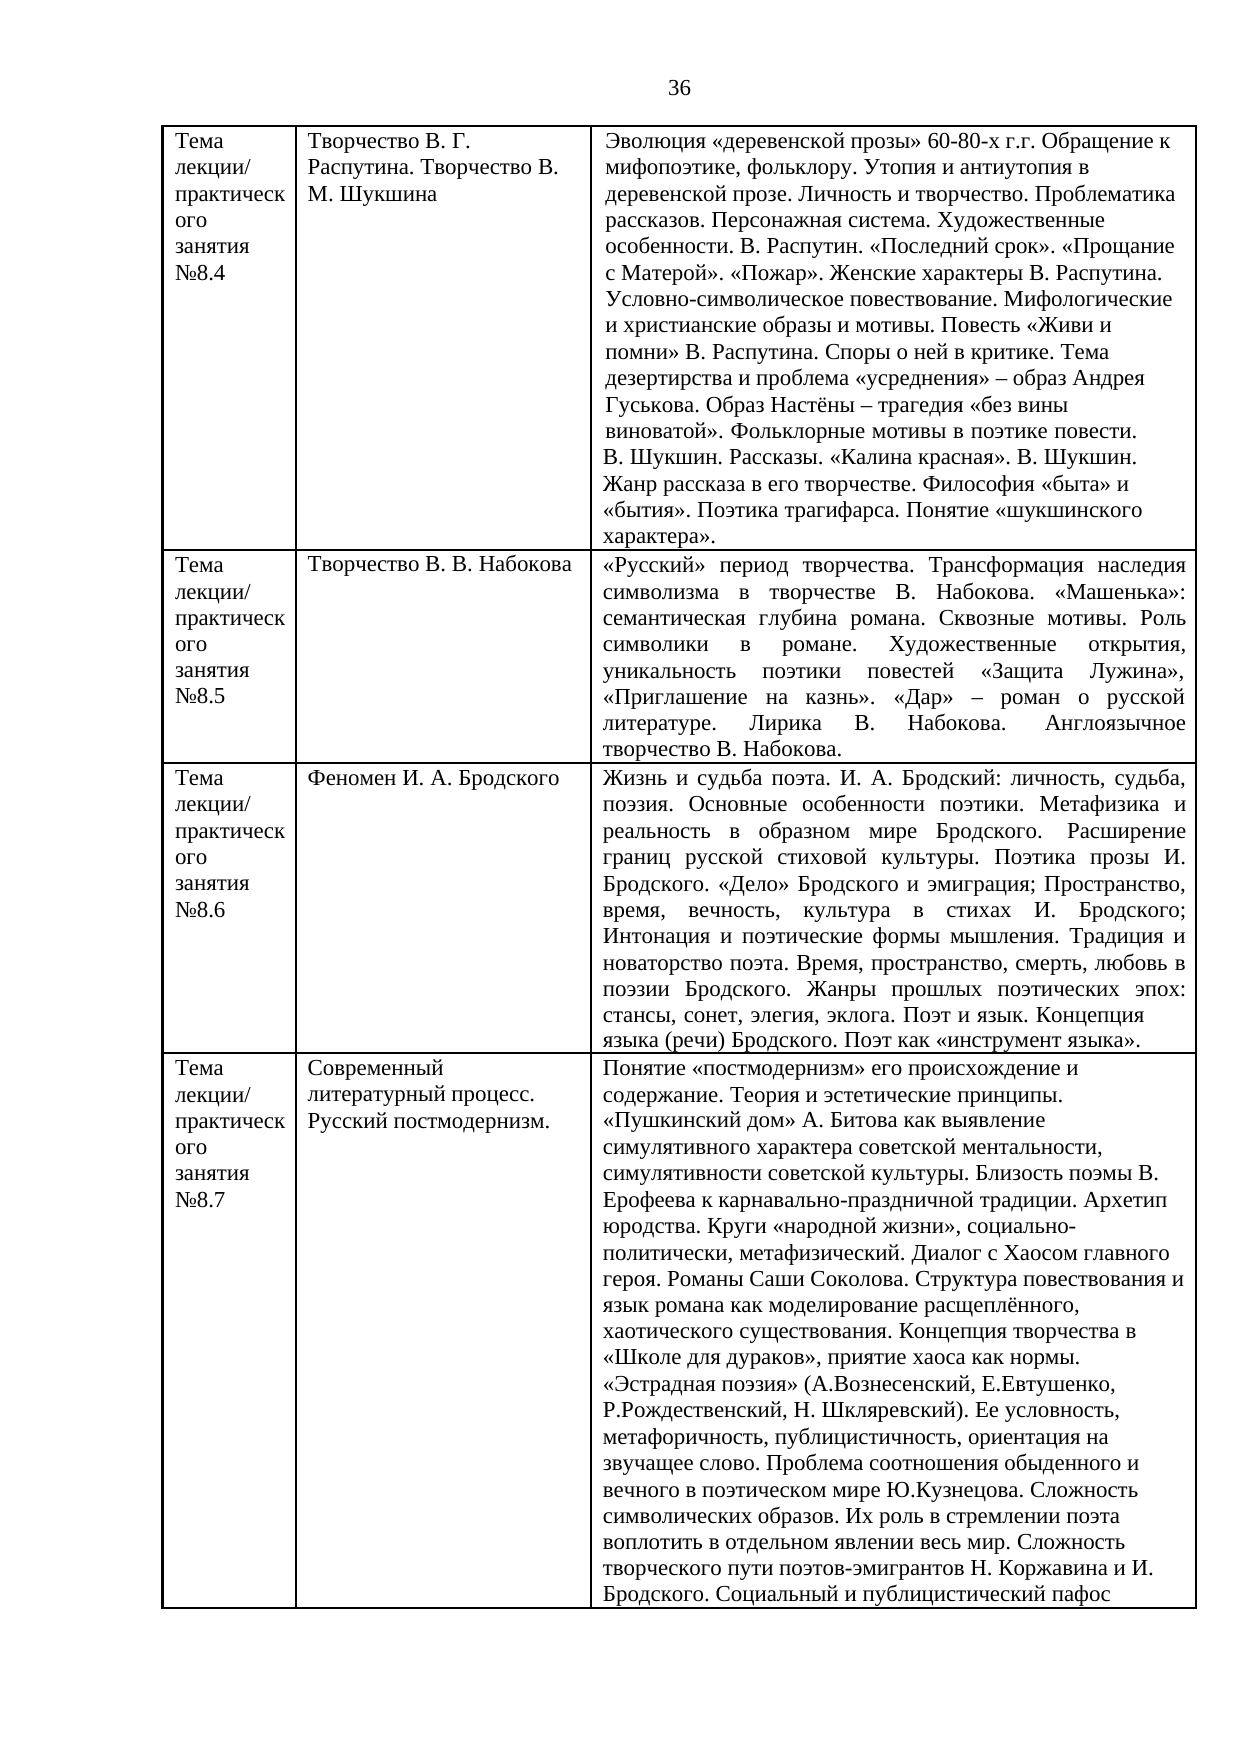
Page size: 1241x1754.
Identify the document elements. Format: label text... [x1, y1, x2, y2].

table_cell Современный литературный процесс. Русский постмодернизм. [297, 1054, 590, 1607]
table_cell Тема лекции/ практическ ого занятия №8.6 [164, 764, 295, 1052]
table_cell Феномен И. А. Бродского [297, 764, 590, 1052]
table_cell Творчество В. В. Набокова [297, 551, 590, 762]
table_cell Жизнь и судьба поэта. И. А. Бродский: личность, судьба, поэзия. Основные особенности поэтики. Метафизика и реальность в образном мире Бродского. Расширение границ русской стиховой культуры. Поэтика прозы И. Бродского. «Дело» Бродского и эмиграция; Пространство, время, вечность, культура в стихах И. Бродского; Интонация и поэтические формы мышления. Традиция и новаторство поэта. Время, пространство, смерть, любовь в поэзии Бродского. Жанры прошлых поэтических эпох: стансы, сонет, элегия, эклога. Поэт и язык. Концепция языка (речи) Бродского. Поэт как «инструмент языка». [592, 764, 1195, 1052]
table_header Творчество В. Г. Распутина. Творчество В. М. Шукшина [297, 127, 590, 549]
table_header Тема лекции/ практическ ого занятия №8.4 [164, 127, 295, 549]
table_cell «Русский» период творчества. Трансформация наследия символизма в творчестве В. Набокова. «Машенька»: семантическая глубина романа. Сквозные мотивы. Роль символики в романе. Художественные открытия, уникальность поэтики повестей «Защита Лужина», «Приглашение на казнь». «Дар» – роман о русской литературе. Лирика В. Набокова. Англоязычное творчество В. Набокова. [592, 551, 1195, 762]
table_cell Понятие «постмодернизм» его происхождение и содержание. Теория и эстетические принципы. «Пушкинский дом» А. Битова как выявление симулятивного характера советской ментальности, симулятивности советской культуры. Близость поэмы В. Ерофеева к карнавально-праздничной традиции. Архетип юродства. Круги «народной жизни», социально- политически, метафизический. Диалог с Хаосом главного героя. Романы Саши Соколова. Структура повествования и язык романа как моделирование расщеплённого, хаотического существования. Концепция творчества в «Школе для дураков», приятие хаоса как нормы. «Эстрадная поэзия» (А.Вознесенский, Е.Евтушенко, Р.Рождественский, Н. Шкляревский). Ее условность, метафоричность, публицистичность, ориентация на звучащее слово. Проблема соотношения обыденного и вечного в поэтическом мире Ю.Кузнецова. Сложность символических образов. Их роль в стремлении поэта воплотить в отдельном явлении весь мир. Сложность творческого пути поэтов-эмигрантов Н. Коржавина и И. Бродского. Социальный и публицистический пафос [592, 1054, 1195, 1607]
table_cell Тема лекции/ практическ ого занятия №8.5 [164, 551, 295, 762]
table_header Эволюция «деревенской прозы» 60-80-х г.г. Обращение к мифопоэтике, фольклору. Утопия и антиутопия в деревенской прозе. Личность и творчество. Проблематика рассказов. Персонажная система. Художественные особенности. В. Распутин. «Последний срок». «Прощание с Матерой». «Пожар». Женские характеры В. Распутина. Условно-символическое повествование. Мифологические и христианские образы и мотивы. Повесть «Живи и помни» В. Распутина. Споры о ней в критике. Тема дезертирства и проблема «усреднения» – образ Андрея Гуськова. Образ Настёны – трагедия «без вины виноватой». Фольклорные мотивы в поэтике повести. В. Шукшин. Рассказы. «Калина красная». В. Шукшин. Жанр рассказа в его творчестве. Философия «быта» и «бытия». Поэтика трагифарса. Понятие «шукшинского характера». [592, 127, 1195, 549]
table_cell Тема лекции/ практическ ого занятия №8.7 [164, 1054, 295, 1607]
